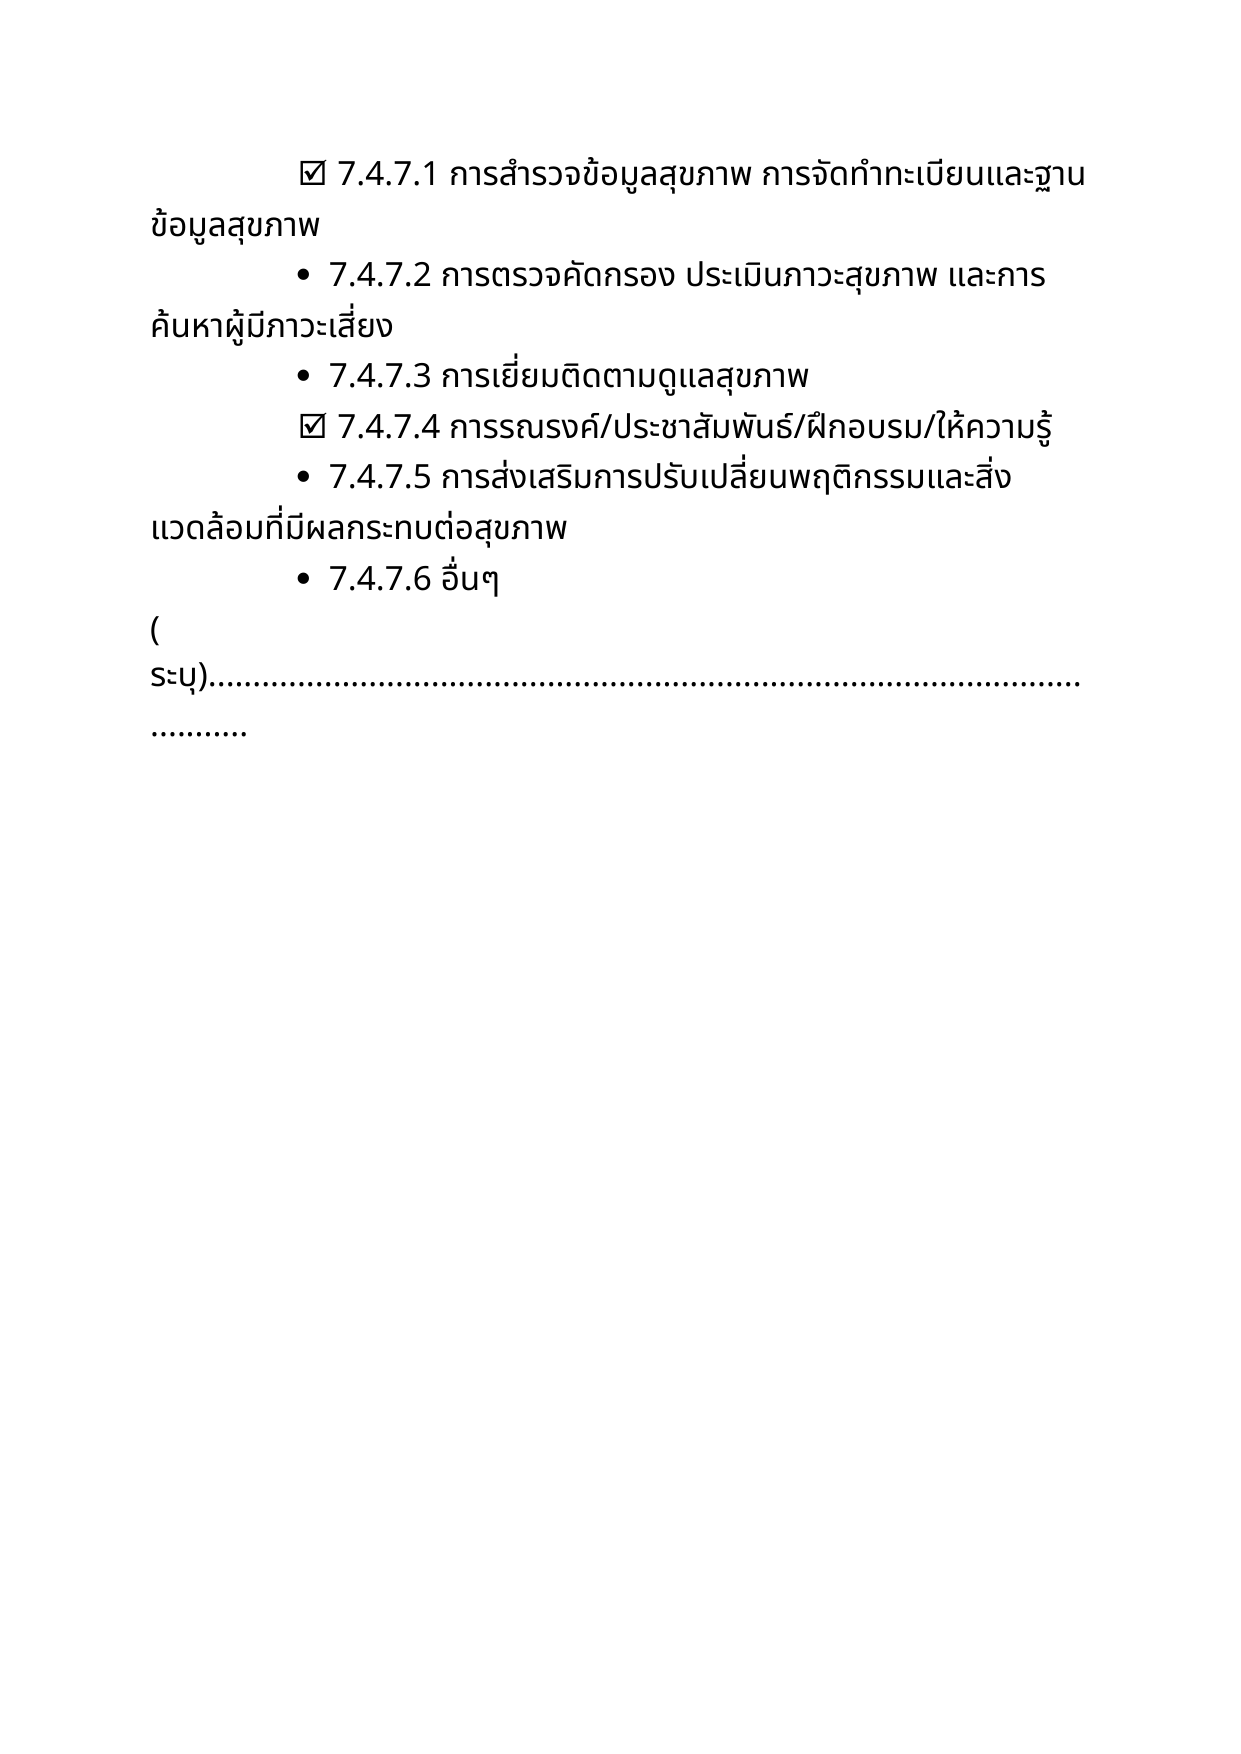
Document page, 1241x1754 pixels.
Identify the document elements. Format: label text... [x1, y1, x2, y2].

text 7.4.7.2 การตรวจคัดกรอง ประเมินภาวะสุขภาพ และการค้นหาผู้มีภาวะเสี่ยง [150, 251, 1090, 352]
text 7.4.7.3 การเยี่ยมติดตามดูแลสุขภาพ [150, 352, 1090, 403]
text 7.4.7.5 การส่งเสริมการปรับเปลี่ยนพฤติกรรมและสิ่งแวดล้อมที่มีผลกระทบต่อสุขภาพ [150, 453, 1090, 554]
text 7.4.7.6 อื่นๆ (ระบุ)............................................................................................................. [150, 554, 1090, 746]
text 7.4.7.1 การสำรวจข้อมูลสุขภาพ การจัดทำทะเบียนและฐานข้อมูลสุขภาพ [150, 150, 1090, 251]
text 7.4.7.4 การรณรงค์/ประชาสัมพันธ์/ฝึกอบรม/ให้ความรู้ [150, 403, 1090, 453]
